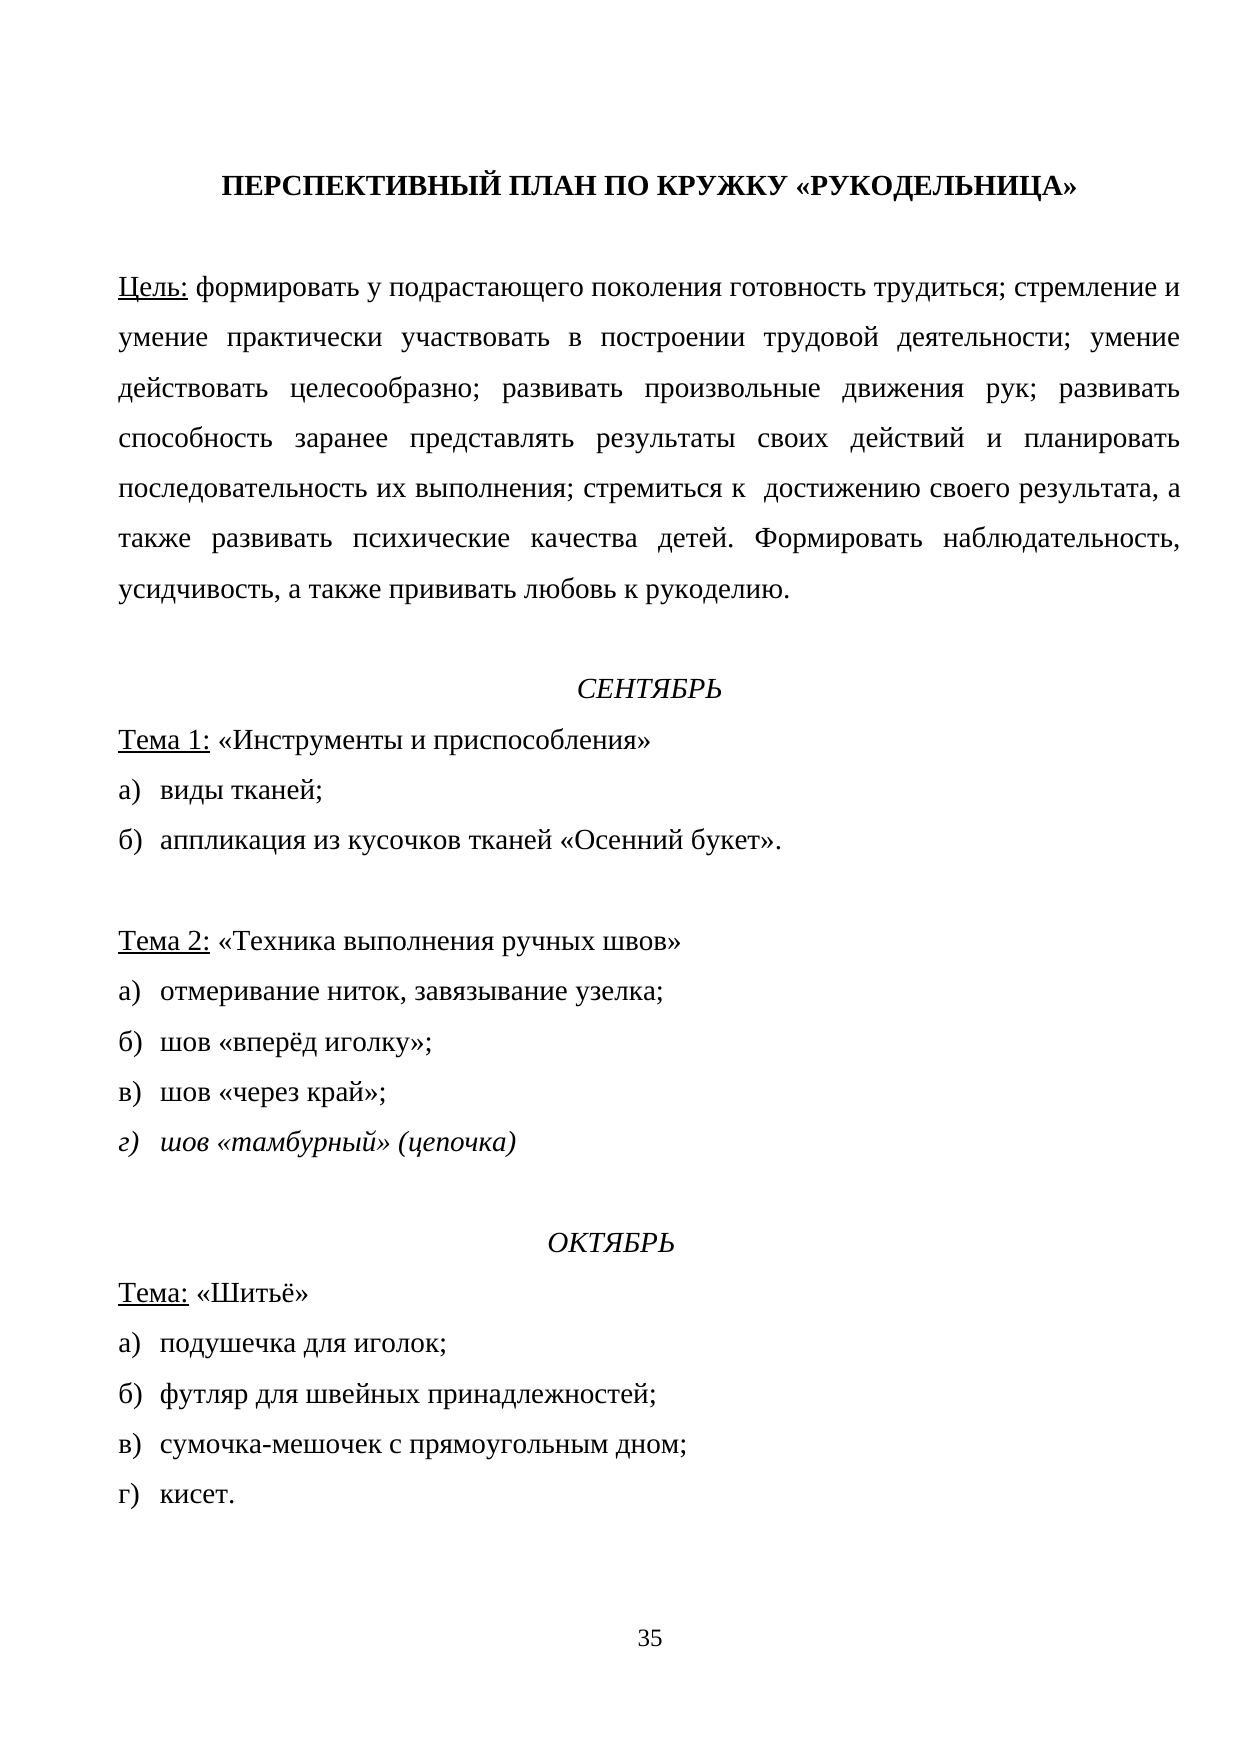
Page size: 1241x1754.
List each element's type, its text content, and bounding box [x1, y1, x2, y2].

text СЕНТЯБРЬ [118, 672, 1181, 705]
text а) виды тканей; [118, 772, 1181, 806]
text Тема 2: «Техника выполнения ручных швов» [118, 923, 1181, 957]
text Тема 1: «Инструменты и приспособления» [118, 722, 1181, 755]
text ОКТЯБРЬ [118, 1225, 1104, 1258]
text Тема: «Шитьё» [118, 1275, 1104, 1309]
text б) футляр для швейных принадлежностей; [118, 1376, 1181, 1409]
text б) шов «вперёд иголку»; [118, 1024, 1181, 1057]
text а) подушечка для иголок; [118, 1326, 1181, 1359]
text г) шов «тамбурный» (цепочка) [118, 1124, 1181, 1158]
text в) сумочка-мешочек с прямоугольным дном; [118, 1426, 1181, 1460]
text а) отмеривание ниток, завязывание узелка; [118, 973, 1181, 1007]
text в) шов «через край»; [118, 1074, 1181, 1108]
text б) аппликация из кусочков тканей «Осенний букет». [118, 822, 1181, 856]
text ПЕРСПЕКТИВНЫЙ ПЛАН ПО КРУЖКУ «РУКОДЕЛЬНИЦА» [118, 168, 1181, 202]
text г) кисет. [118, 1477, 1181, 1510]
text Цель: формировать у подрастающего поколения готовность трудиться; стремление и умение практически участвовать в построении трудовой деятельности; умение действовать целесообразно; развивать произвольные движения рук; развивать способность заранее представлять результаты своих действий и планировать последовательность их выполнения; стремиться к достижению своего результата, а также развивать психические качества детей. Формировать наблюдательность, усидчивость, а также прививать любовь к рукоделию. [118, 269, 1181, 604]
